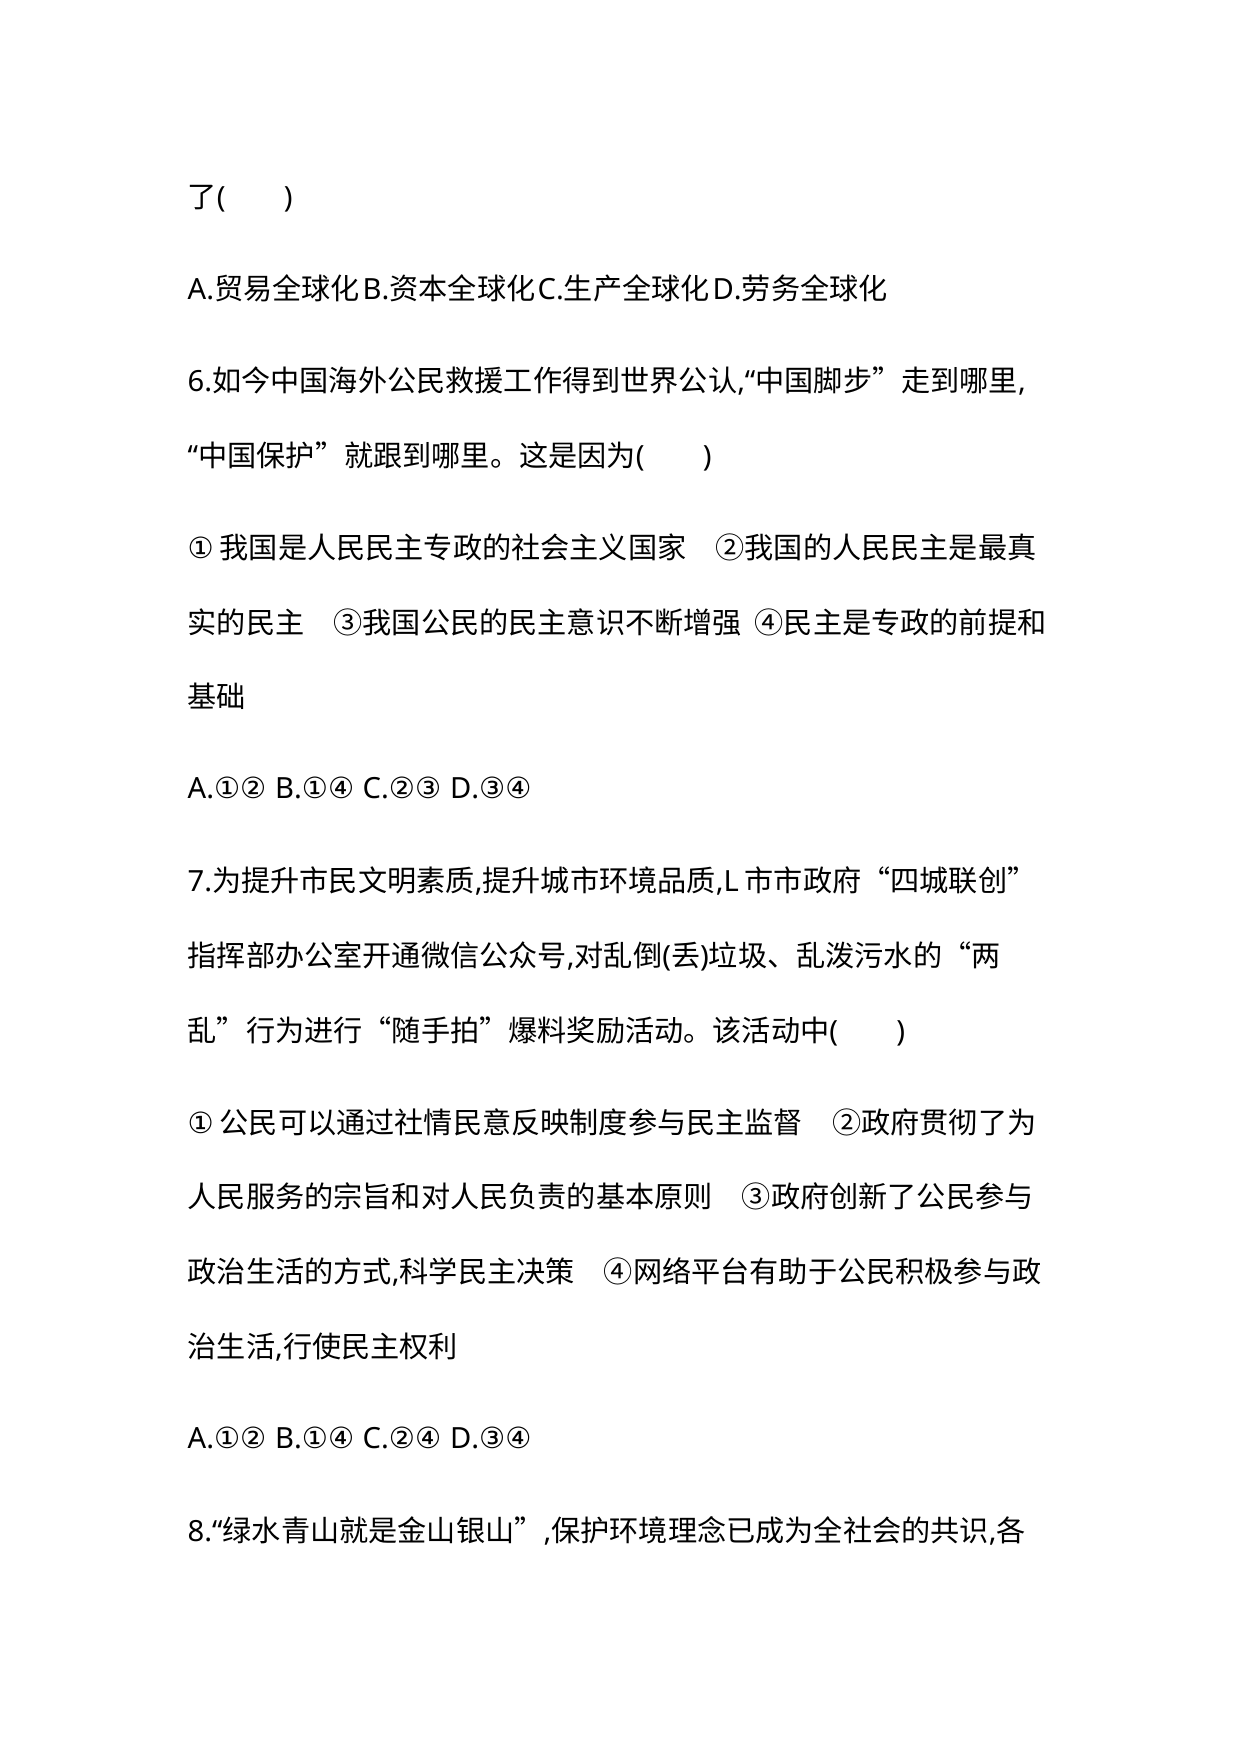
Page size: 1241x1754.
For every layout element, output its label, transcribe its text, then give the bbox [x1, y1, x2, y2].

text A.①② B.①④ C.②④ D.③④ [187, 1404, 1053, 1469]
text ①我国是人民民主专政的社会主义国家 ②我国的人民民主是最真实的民主 ③我国公民的民主意识不断增强 ④民主是专政的前提和基础 [187, 513, 1053, 728]
text A.贸易全球化 B.资本全球化 C.生产全球化 D.劳务全球化 [187, 254, 1053, 319]
text 6.如今中国海外公民救援工作得到世界公认,“中国脚步”走到哪里,“中国保护”就跟到哪里。这是因为( ) [187, 346, 1053, 486]
text 7.为提升市民文明素质,提升城市环境品质,L市市政府“四城联创”指挥部办公室开通微信公众号,对乱倒(丢)垃圾、乱泼污水的“两乱”行为进行“随手拍”爆料奖励活动。该活动中( ) [187, 846, 1053, 1061]
text ①公民可以通过社情民意反映制度参与民主监督 ②政府贯彻了为人民服务的宗旨和对人民负责的基本原则 ③政府创新了公民参与政治生活的方式,科学民主决策 ④网络平台有助于公民积极参与政治生活,行使民主权利 [187, 1088, 1053, 1377]
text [187, 1496, 1053, 1561]
text A.①② B.①④ C.②③ D.③④ [187, 755, 1053, 820]
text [187, 162, 1053, 227]
